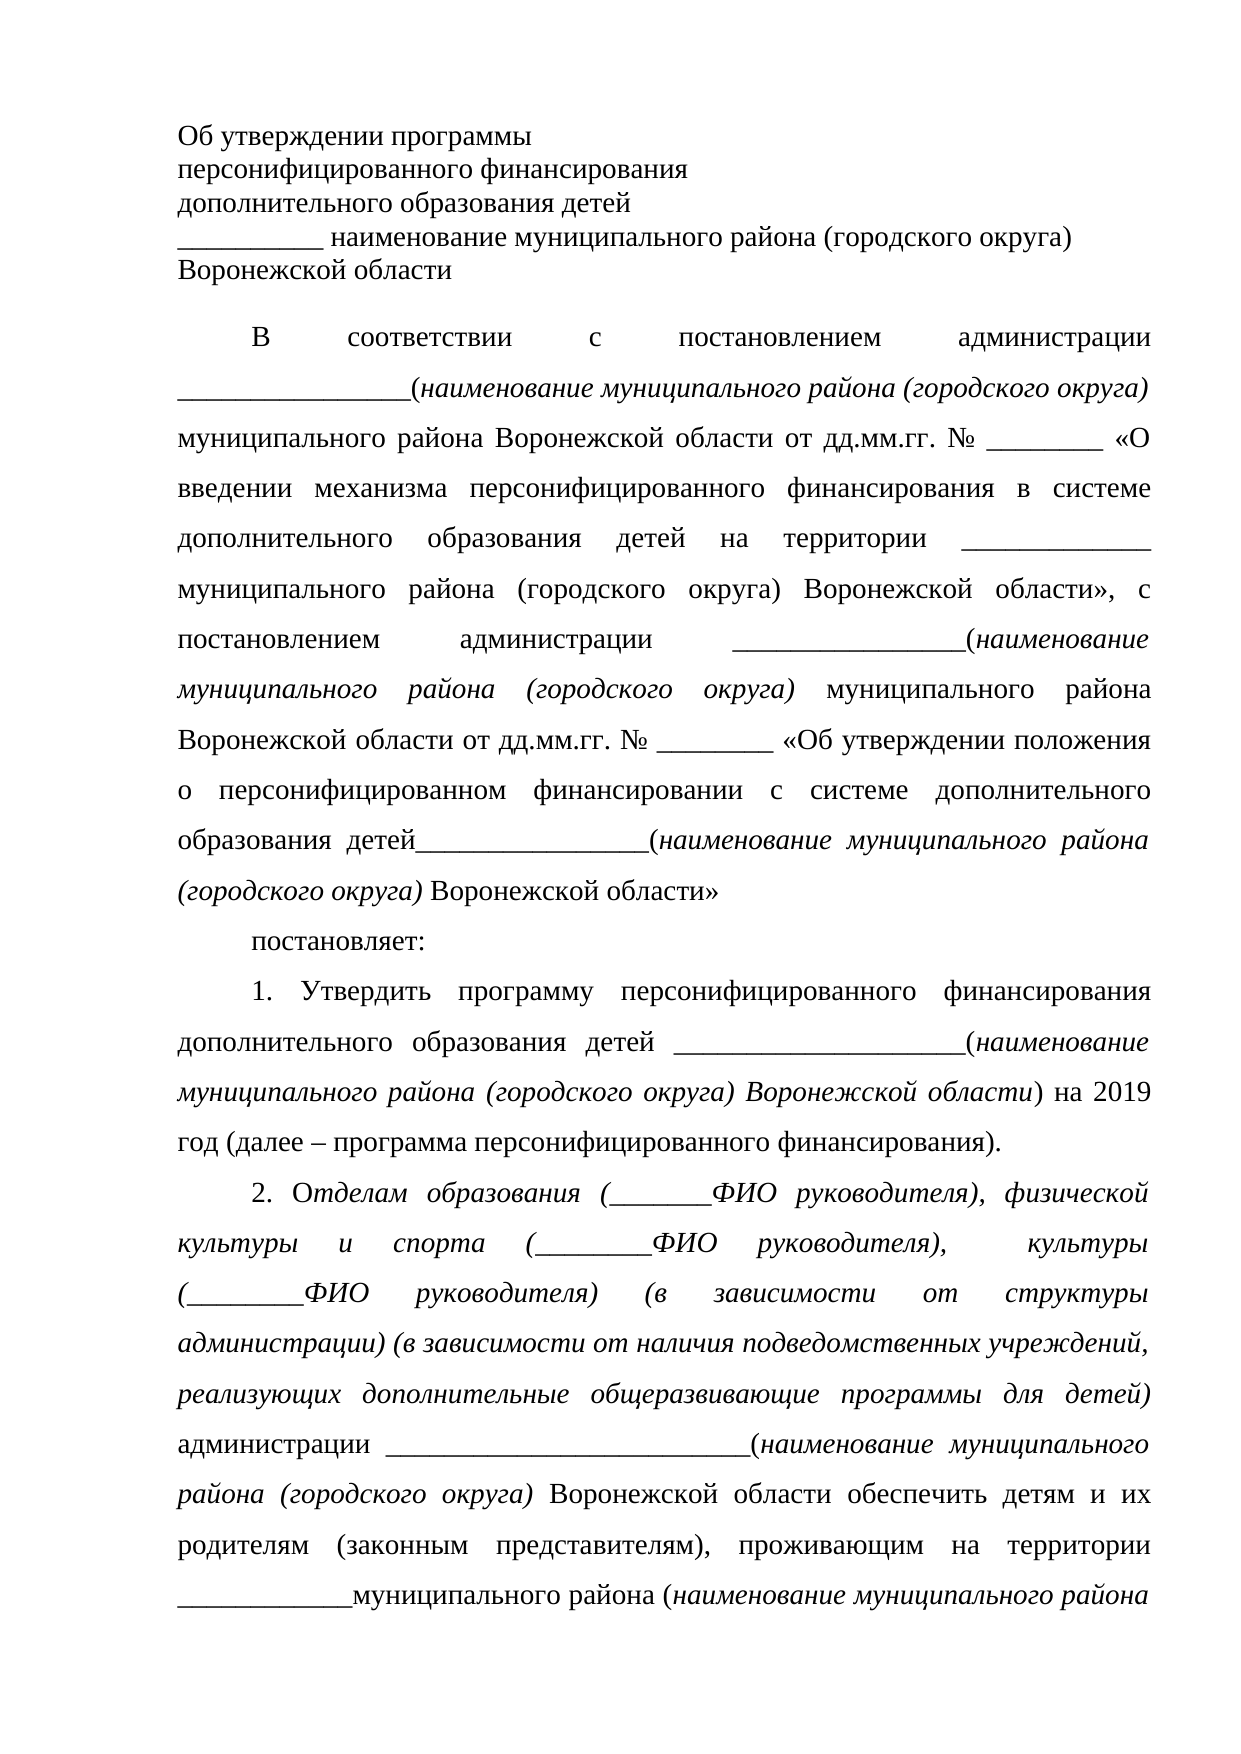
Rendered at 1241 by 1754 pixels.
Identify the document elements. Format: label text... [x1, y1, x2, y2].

text __________ наименование муниципального района (городского округа) Воронежской области [177, 219, 1152, 286]
text персонифицированного финансирования [177, 152, 1152, 185]
text 1. Утвердить программу персонифицированного финансирования дополнительного образования детей ____________________(наименование муниципального района (городского округа) Воронежской области) на 2019 год (далее – программа персонифицированного финансирования). [177, 973, 1152, 1158]
text Об утверждении программы [177, 118, 1152, 152]
text В соответствии с постановлением администрации ________________(наименование муниципального района (городского округа) муниципального района Воронежской области от дд.мм.гг. № ________ «О введении механизма персонифицированного финансирования в системе дополнительного образования детей на территории _____________ муниципального района (городского округа) Воронежской области», с постановлением администрации ________________(наименование муниципального района (городского округа) муниципального района Воронежской области от дд.мм.гг. № ________ «Об утверждении положения о персонифицированном финансировании с системе дополнительного образования детей________________(наименование муниципального района (городского округа) Воронежской области» [177, 319, 1152, 906]
text дополнительного образования детей [177, 185, 1152, 219]
text постановляет: [177, 923, 1152, 957]
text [177, 1175, 1152, 1611]
